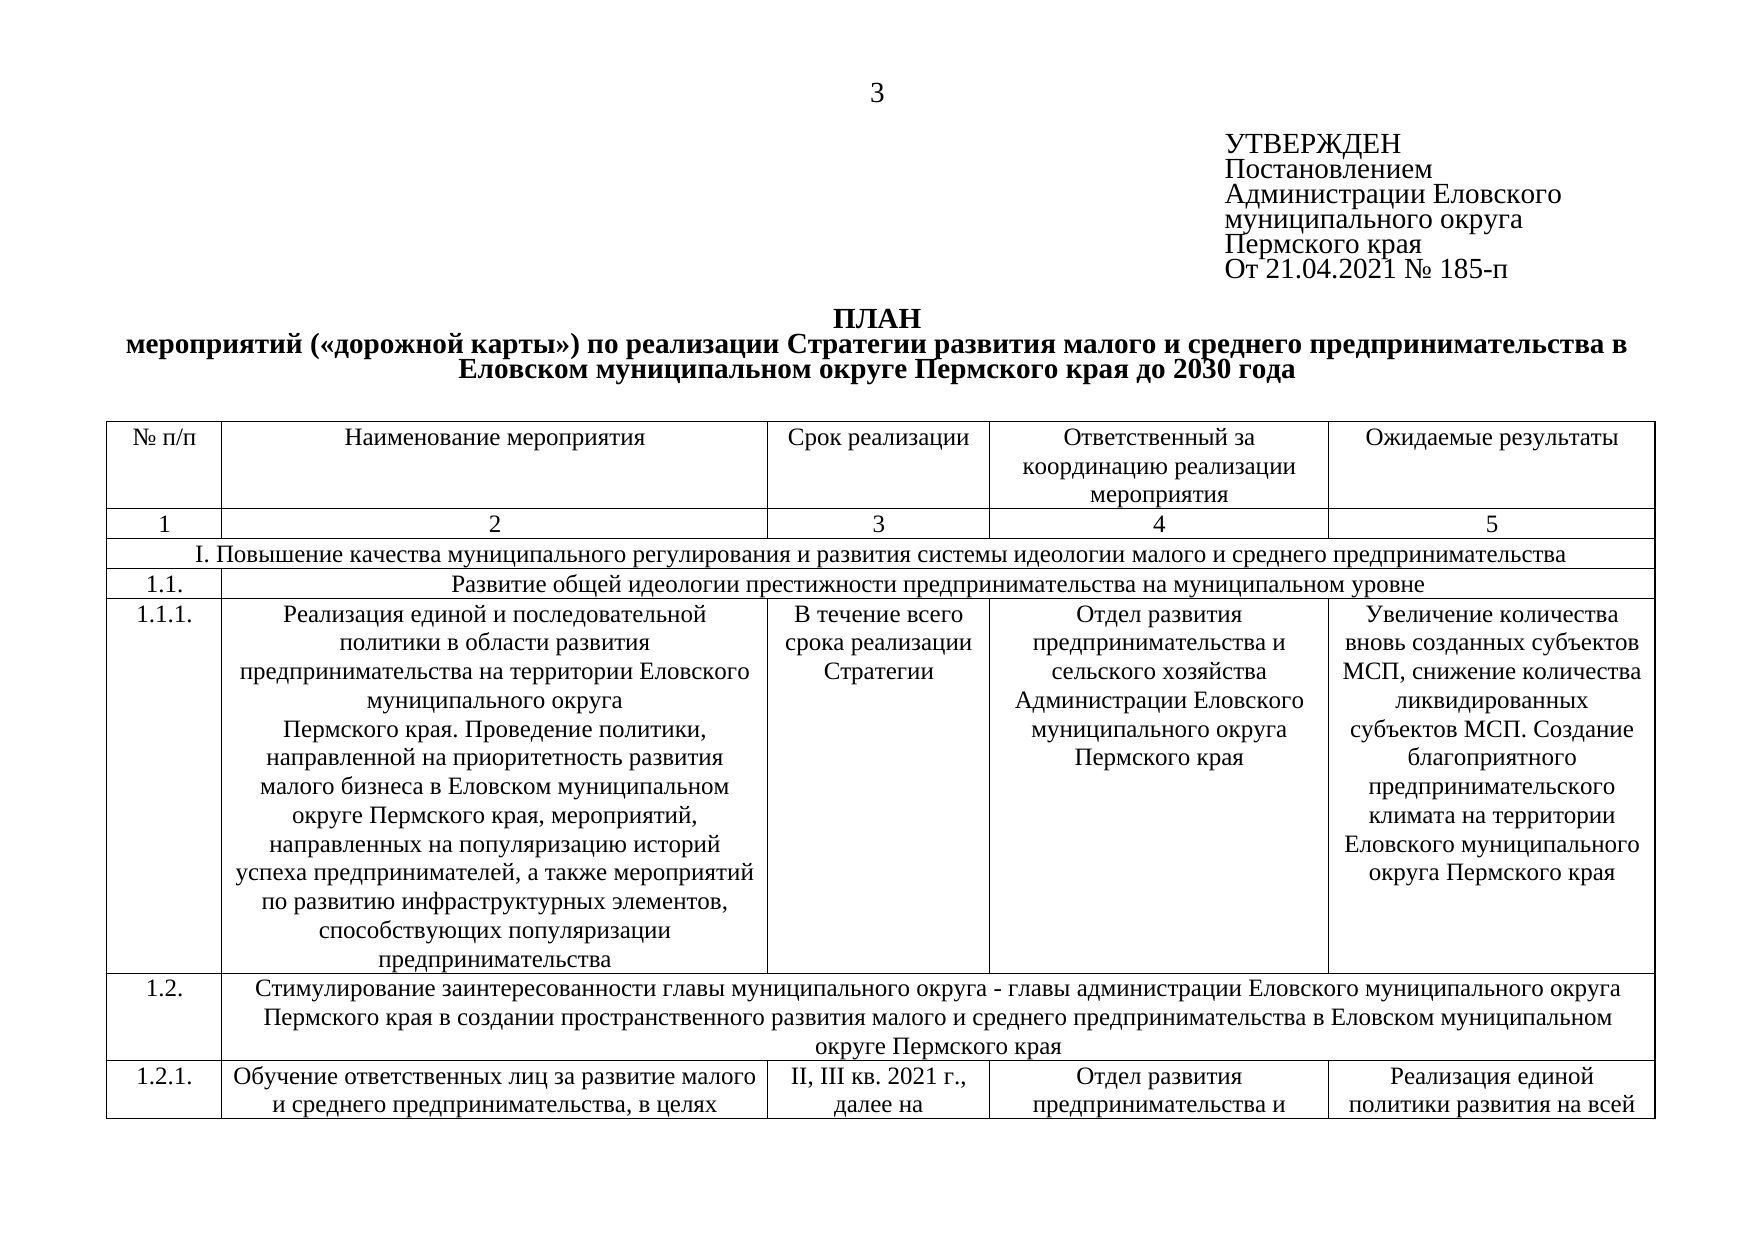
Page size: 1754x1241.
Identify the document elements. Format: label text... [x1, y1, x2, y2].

table_header Ответственный за координацию реализации мероприятия [990, 422, 1328, 508]
text УТВЕРЖДЕН [1224, 108, 1636, 158]
table_cell Отдел развития предпринимательства и сельского хозяйства Администрации Еловского муниципального округа Пермского края [990, 599, 1328, 972]
table_cell Увеличение количества вновь созданных субъектов МСП, снижение количества ликвидированных субъектов МСП. Создание благоприятного предпринимательского климата на территории Еловского муниципального округа Пермского края [1329, 599, 1654, 972]
table_header Наименование мероприятия [222, 422, 767, 508]
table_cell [990, 1061, 1328, 1118]
text От 21.04.2021 № 185-п [1224, 258, 1636, 283]
table_header Ожидаемые результаты [1329, 422, 1654, 508]
table_cell 1.2. [107, 974, 221, 1060]
table_cell Развитие общей идеологии престижности предпринимательства на муниципальном уровне [222, 569, 1654, 598]
table_header Срок реализации [768, 422, 989, 508]
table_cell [1329, 1061, 1654, 1118]
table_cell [222, 1061, 767, 1118]
text ПЛАН [118, 308, 1636, 333]
table_cell 4 [990, 509, 1328, 538]
table_cell В течение всего срока реализации Стратегии [768, 599, 989, 972]
table_cell 1 [107, 509, 221, 538]
table_cell I. Повышение качества муниципального регулирования и развития системы идеологии малого и среднего предпринимательства [107, 539, 1654, 568]
table_cell 5 [1329, 509, 1654, 538]
table_cell 3 [768, 509, 989, 538]
text Администрации Еловского муниципального округа [1224, 183, 1636, 233]
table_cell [768, 1061, 989, 1118]
text Пермского края [1224, 233, 1636, 258]
table_header № п/п [107, 422, 221, 508]
table_cell 2 [222, 509, 767, 538]
text Постановлением [1224, 158, 1636, 183]
text мероприятий («дорожной карты») по реализации Стратегии развития малого и среднего предпринимательства в Еловском муниципальном округе Пермского края до 2030 года [118, 333, 1636, 383]
table_cell Стимулирование заинтересованности главы муниципального округа - главы администрации Еловского муниципального округа Пермского края в создании пространственного развития малого и среднего предпринимательства в Еловском муниципальном округе Пермского края [222, 974, 1654, 1060]
table_cell 1.1.1. [107, 599, 221, 972]
table_cell 1.1. [107, 569, 221, 598]
table_cell Реализация единой и последовательной политики в области развития предпринимательства на территории Еловского муниципального округа Пермского края. Проведение политики, направленной на приоритетность развития малого бизнеса в Еловском муниципальном округе Пермского края, мероприятий, направленных на популяризацию историй успеха предпринимателей, а также мероприятий по развитию инфраструктурных элементов, способствующих популяризации предпринимательства [222, 599, 767, 972]
table_cell 1.2.1. [107, 1061, 221, 1118]
